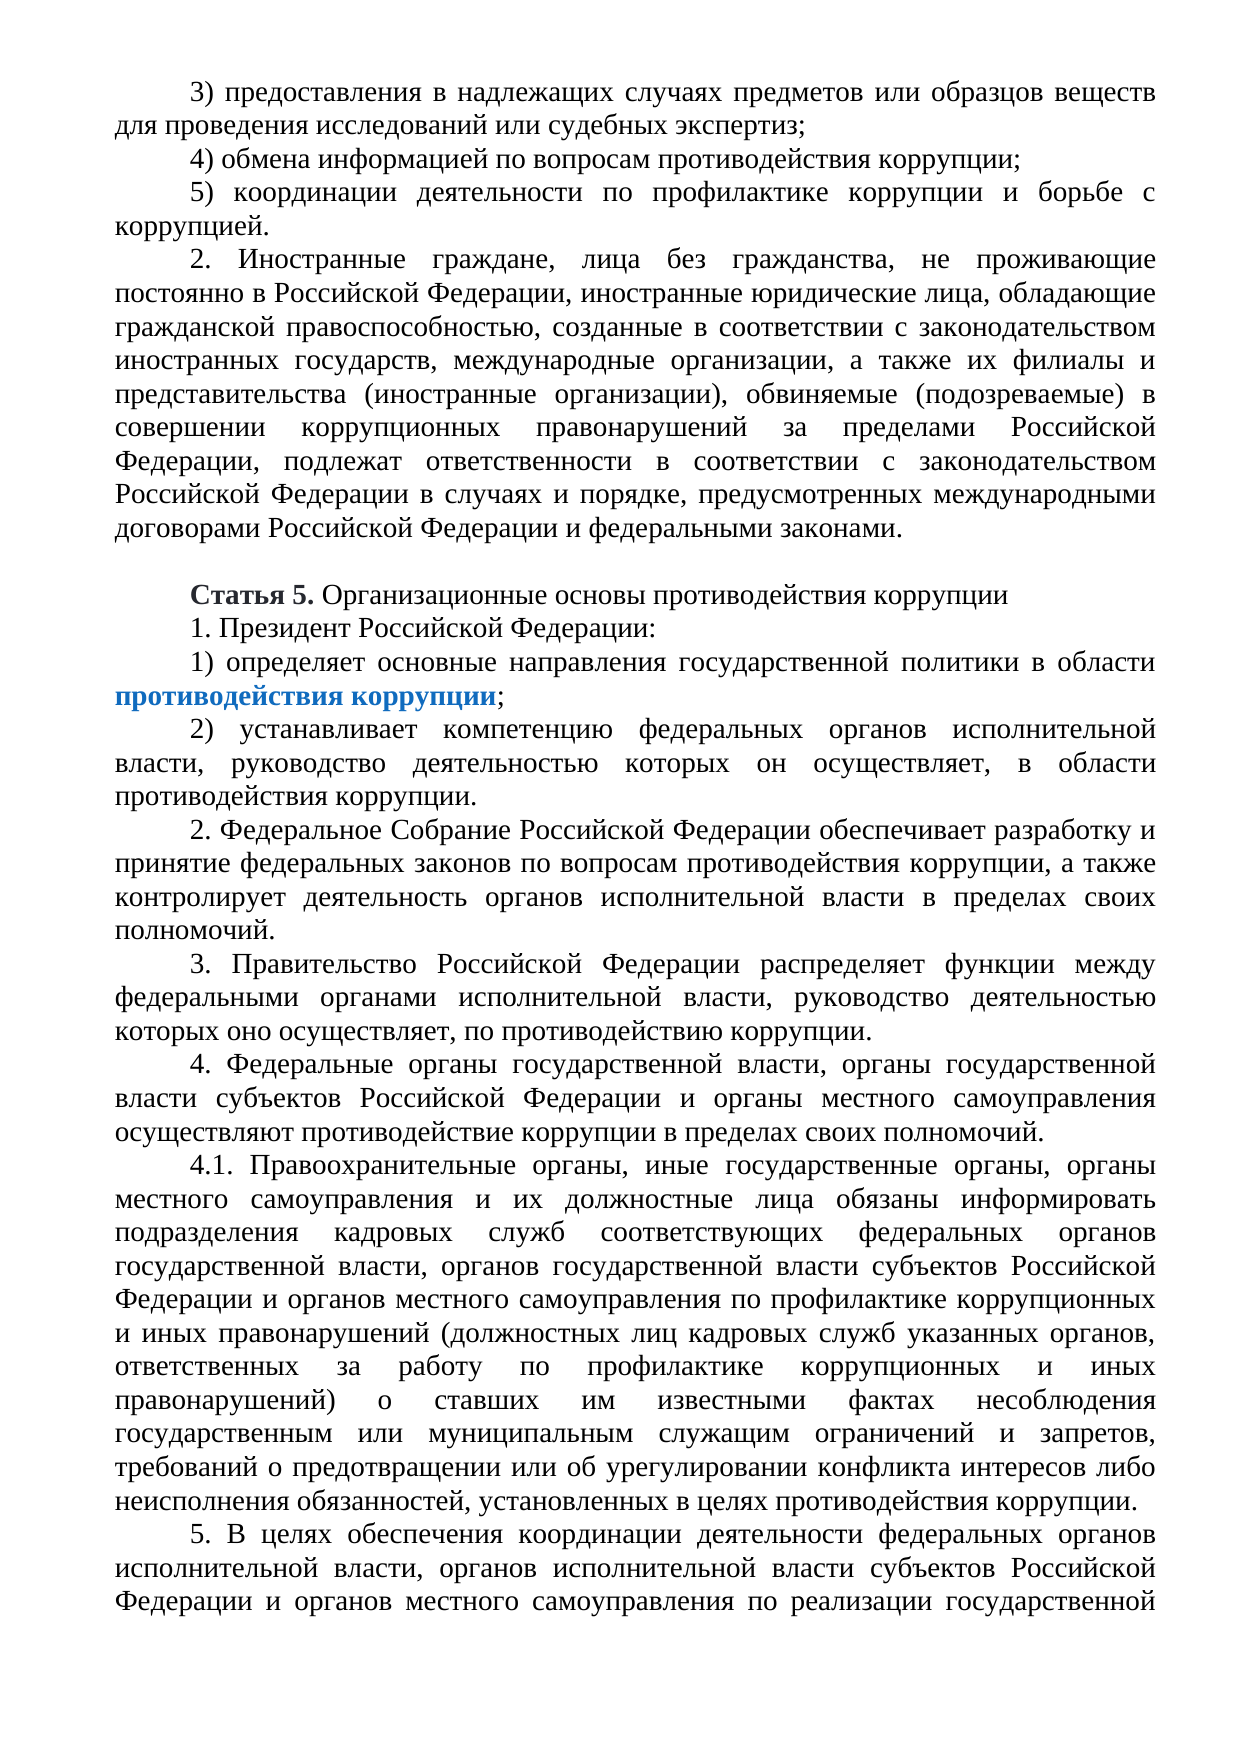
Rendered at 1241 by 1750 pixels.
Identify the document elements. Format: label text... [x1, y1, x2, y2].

text 2) устанавливает компетенцию федеральных органов исполнительной власти, руководство деятельностью которых он осуществляет, в области противодействия коррупции. [114, 711, 1157, 812]
text 4) обмена информацией по вопросам противодействия коррупции; [114, 141, 1157, 174]
text 1) определяет основные направления государственной политики в области противодействия коррупции; [114, 644, 1157, 711]
text Статья 5. Организационные основы противодействия коррупции [114, 577, 1157, 611]
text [114, 1516, 1157, 1617]
text 2. Федеральное Собрание Российской Федерации обеспечивает разработку и принятие федеральных законов по вопросам противодействия коррупции, а также контролирует деятельность органов исполнительной власти в пределах своих полномочий. [114, 812, 1157, 946]
text 3. Правительство Российской Федерации распределяет функции между федеральными органами исполнительной власти, руководство деятельностью которых оно осуществляет, по противодействию коррупции. [114, 946, 1157, 1047]
text 5) координации деятельности по профилактике коррупции и борьбе с коррупцией. [114, 174, 1157, 242]
text 2. Иностранные граждане, лица без гражданства, не проживающие постоянно в Российской Федерации, иностранные юридические лица, обладающие гражданской правоспособностью, созданные в соответствии с законодательством иностранных государств, международные организации, а также их филиалы и представительства (иностранные организации), обвиняемые (подозреваемые) в совершении коррупционных правонарушений за пределами Российской Федерации, подлежат ответственности в соответствии с законодательством Российской Федерации в случаях и порядке, предусмотренных международными договорами Российской Федерации и федеральными законами. [114, 242, 1157, 543]
text 4.1. Правоохранительные органы, иные государственные органы, органы местного самоуправления и их должностные лица обязаны информировать подразделения кадровых служб соответствующих федеральных органов государственной власти, органов государственной власти субъектов Российской Федерации и органов местного самоуправления по профилактике коррупционных и иных правонарушений (должностных лиц кадровых служб указанных органов, ответственных за работу по профилактике коррупционных и иных правонарушений) о ставших им известными фактах несоблюдения государственным или муниципальным служащим ограничений и запретов, требований о предотвращении или об урегулировании конфликта интересов либо неисполнения обязанностей, установленных в целях противодействия коррупции. [114, 1147, 1157, 1516]
text 1. Президент Российской Федерации: [114, 611, 1157, 644]
text 3) предоставления в надлежащих случаях предметов или образцов веществ для проведения исследований или судебных экспертиз; [114, 74, 1157, 141]
text 4. Федеральные органы государственной власти, органы государственной власти субъектов Российской Федерации и органы местного самоуправления осуществляют противодействие коррупции в пределах своих полномочий. [114, 1047, 1157, 1147]
